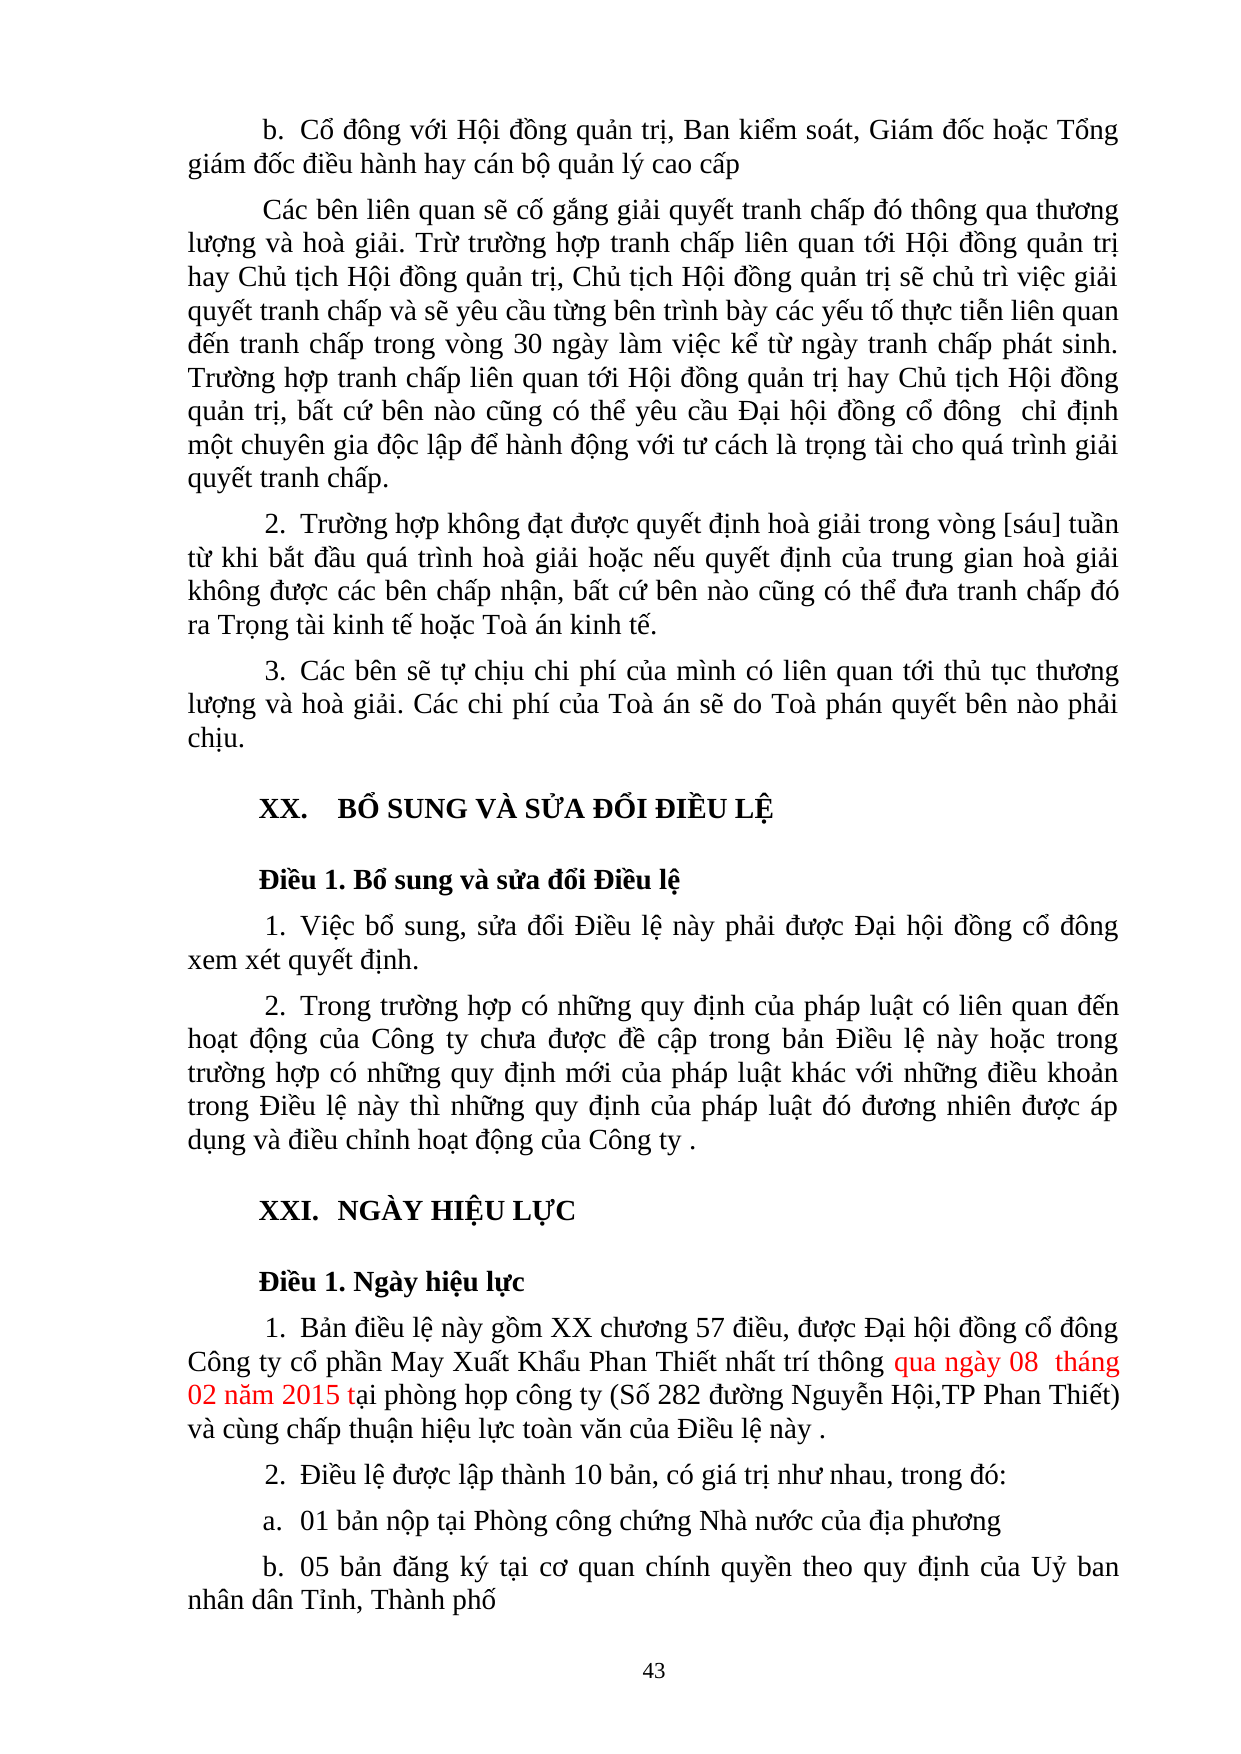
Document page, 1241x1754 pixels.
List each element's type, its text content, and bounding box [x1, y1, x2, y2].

list Bản điều lệ này gồm XX chương 57 điều, được Đại hội đồng cổ đông Công ty cổ phần May Xuất Khẩu Phan Thiết nhất trí thông qua ngày 08 tháng 02 năm 2015 tại phòng họp công ty (Số 282 đường Nguyễn Hội,TP Phan Thiết) và cùng chấp thuận hiệu lực toàn văn của Điều lệ này . [187, 1310, 1120, 1444]
subtitle BỔ SUNG VÀ SỬA ĐỔI ĐIỀU LỆ [187, 791, 1120, 825]
list Cổ đông với Hội đồng quản trị, Ban kiểm soát, Giám đốc hoặc Tổng giám đốc điều hành hay cán bộ quản lý cao cấp [187, 112, 1120, 179]
list 01 bản nộp tại Phòng công chứng Nhà nước của địa phương [187, 1503, 1120, 1536]
list Điều lệ được lập thành 10 bản, có giá trị như nhau, trong đó: [187, 1457, 1120, 1490]
list Trong trường hợp có những quy định của pháp luật có liên quan đến hoạt động của Công ty chưa được đề cập trong bản Điều lệ này hoặc trong trường hợp có những quy định mới của pháp luật khác với những điều khoản trong Điều lệ này thì những quy định của pháp luật đó đương nhiên được áp dụng và điều chỉnh hoạt động của Công ty . [187, 988, 1120, 1156]
list 05 bản đăng ký tại cơ quan chính quyền theo quy định của Uỷ ban nhân dân Tỉnh, Thành phố [187, 1549, 1120, 1616]
subtitle NGÀY HIỆU LỰC [187, 1193, 1120, 1227]
list Việc bổ sung, sửa đổi Điều lệ này phải được Đại hội đồng cổ đông xem xét quyết định. [187, 908, 1120, 975]
list Các bên sẽ tự chịu chi phí của mình có liên quan tới thủ tục thương lượng và hoà giải. Các chi phí của Toà án sẽ do Toà phán quyết bên nào phải chịu. [187, 653, 1120, 754]
subtitle Bổ sung và sửa đổi Điều lệ [187, 862, 1120, 896]
text Các bên liên quan sẽ cố gắng giải quyết tranh chấp đó thông qua thương lượng và hoà giải. Trừ trường hợp tranh chấp liên quan tới Hội đồng quản trị hay Chủ tịch Hội đồng quản trị, Chủ tịch Hội đồng quản trị sẽ chủ trì việc giải quyết tranh chấp và sẽ yêu cầu từng bên trình bày các yếu tố thực tiễn liên quan đến tranh chấp trong vòng 30 ngày làm việc kể từ ngày tranh chấp phát sinh. Trường hợp tranh chấp liên quan tới Hội đồng quản trị hay Chủ tịch Hội đồng quản trị, bất cứ bên nào cũng có thể yêu cầu Đại hội đồng cổ đông chỉ định một chuyên gia độc lập để hành động với tư cách là trọng tài cho quá trình giải quyết tranh chấp. [187, 192, 1120, 494]
subtitle Ngày hiệu lực [187, 1264, 1120, 1298]
list Trường hợp không đạt được quyết định hoà giải trong vòng [sáu] tuần từ khi bắt đầu quá trình hoà giải hoặc nếu quyết định của trung gian hoà giải không được các bên chấp nhận, bất cứ bên nào cũng có thể đưa tranh chấp đó ra Trọng tài kinh tế hoặc Toà án kinh tế. [187, 506, 1120, 641]
